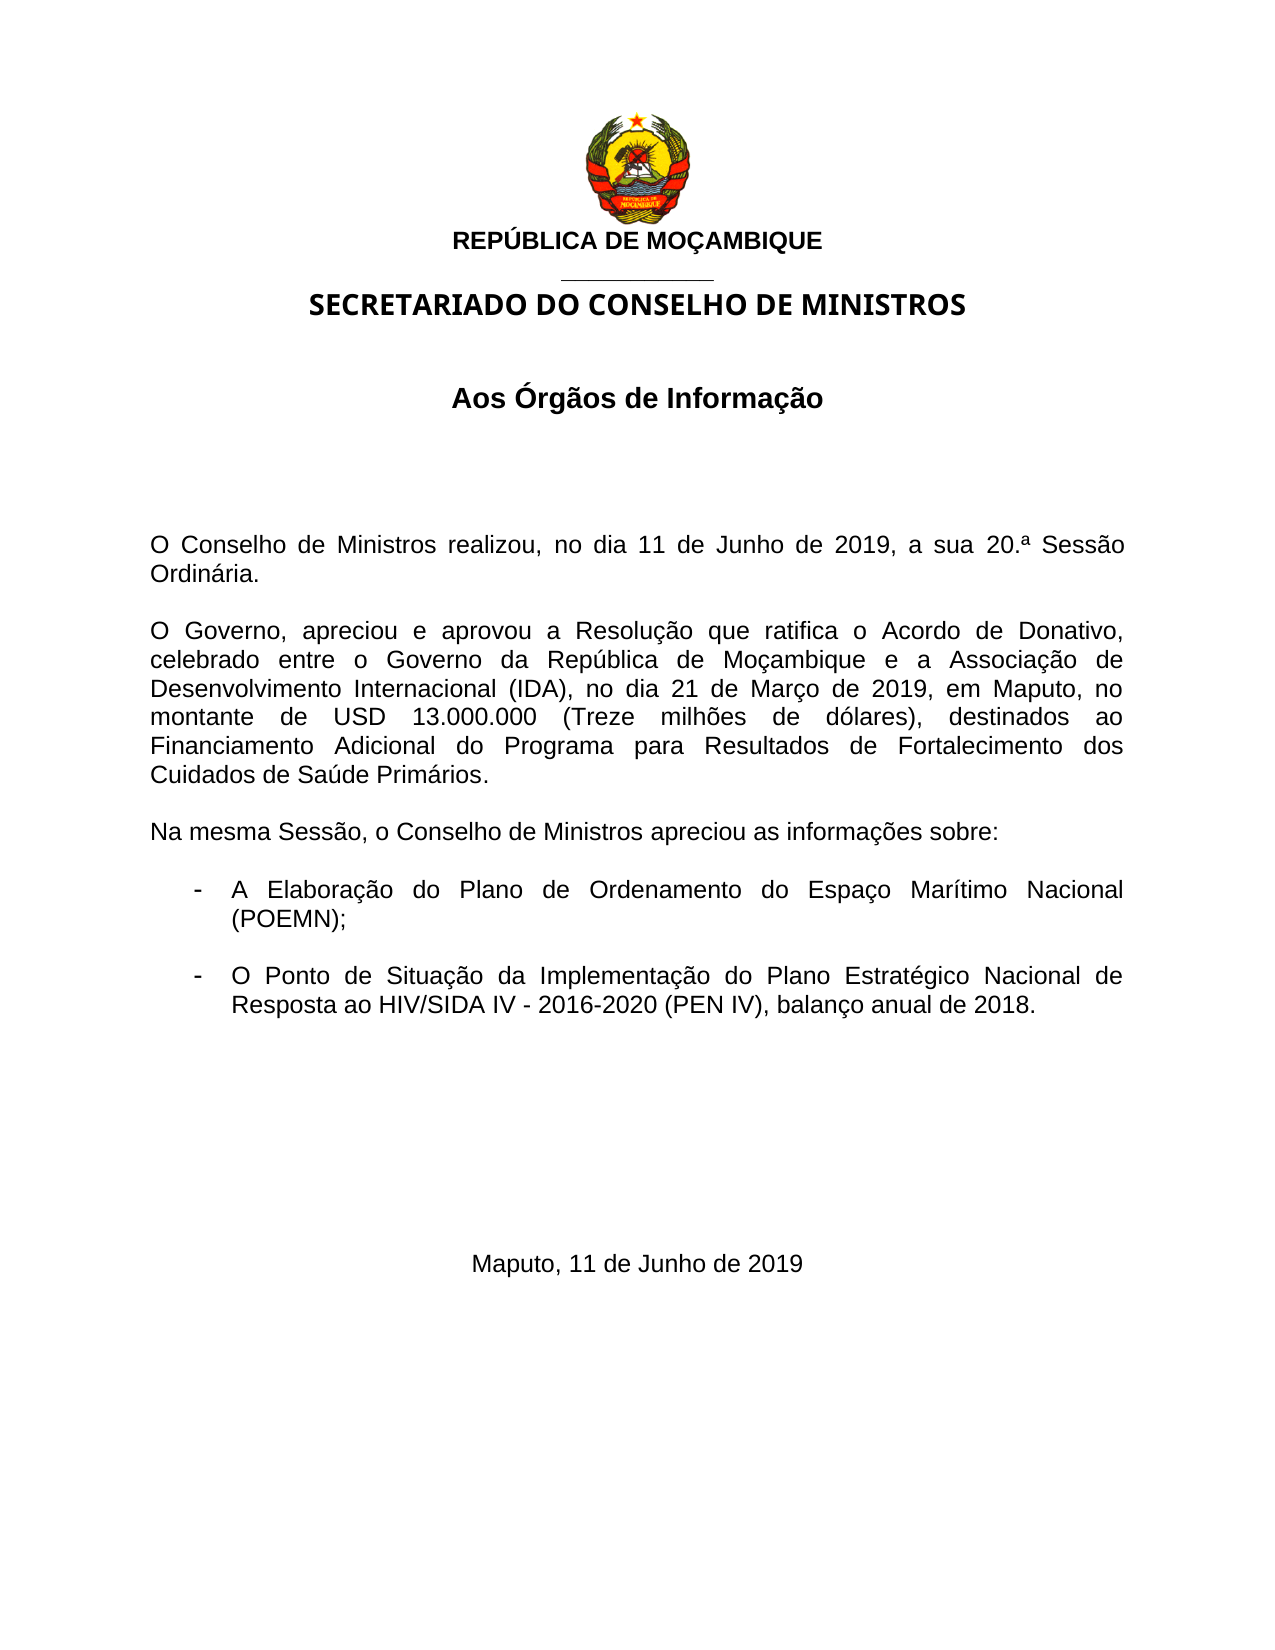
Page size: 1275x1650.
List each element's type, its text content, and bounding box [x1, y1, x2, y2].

list A Elaboração do Plano de Ordenamento do Espaço Marítimo Nacional (POEMN); [194, 875, 1125, 932]
text SECRETARIADO DO CONSELHO DE MINISTROS [150, 284, 1125, 323]
list O Ponto de Situação da Implementação do Plano Estratégico Nacional de Resposta ao HIV/SIDA IV - 2016-2020 (PEN IV), balanço anual de 2018. [194, 961, 1125, 1019]
text ___________ [150, 255, 1125, 284]
list Maputo, 11 de Junho de 2019 [150, 1249, 1125, 1277]
text REPÚBLICA DE MOÇAMBIQUE [150, 226, 1125, 255]
picture [584, 112, 691, 227]
text O Conselho de Ministros realizou, no dia 11 de Junho de 2019, a sua 20.ª Sessão Ordinária. [150, 530, 1125, 587]
text Aos Órgãos de Informação [150, 381, 1125, 414]
text O Governo, apreciou e aprovou a Resolução que ratifica o Acordo de Donativo, celebrado entre o Governo da República de Moçambique e a Associação de Desenvolvimento Internacional (IDA), no dia 21 de Março de 2019, em Maputo, no montante de USD 13.000.000 (Treze milhões de dólares), destinados ao Financiamento Adicional do Programa para Resultados de Fortalecimento dos Cuidados de Saúde Primários. [150, 616, 1125, 788]
text Na mesma Sessão, o Conselho de Ministros apreciou as informações sobre: [150, 817, 1125, 846]
